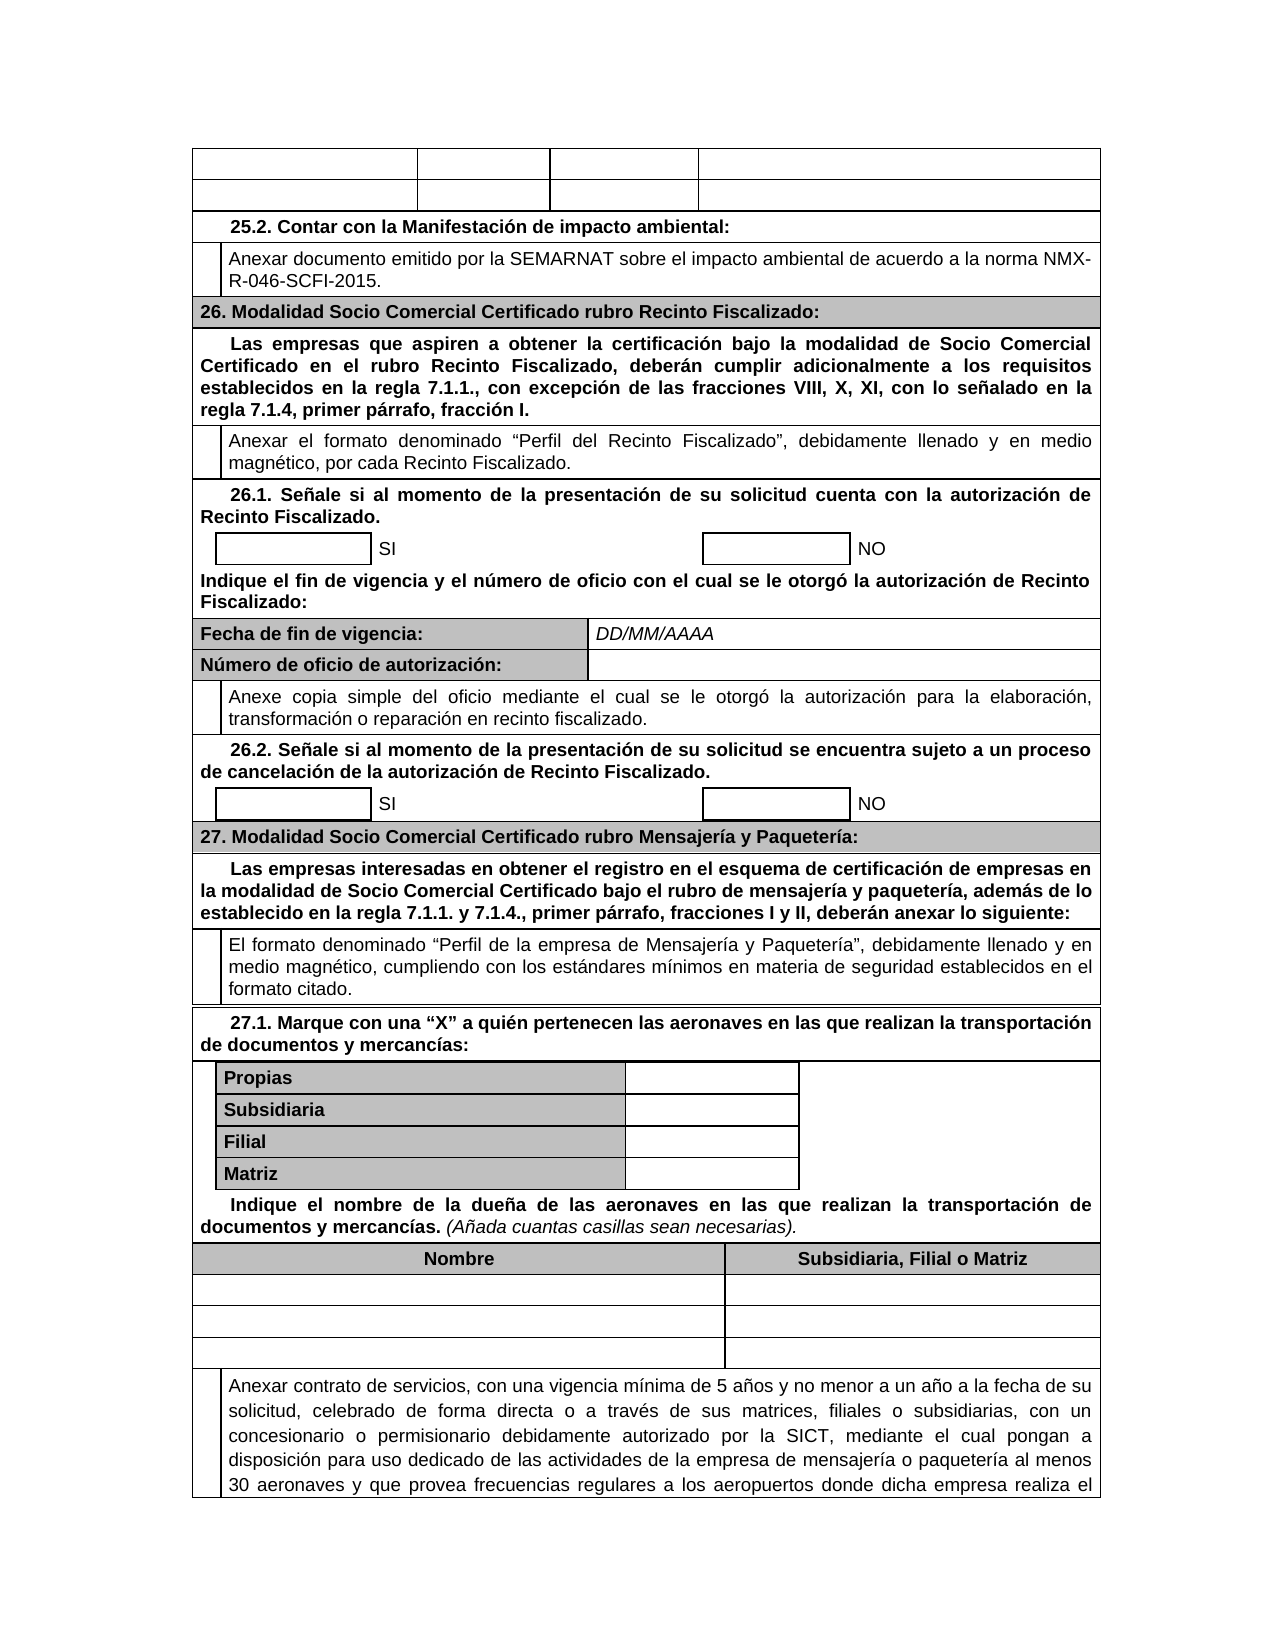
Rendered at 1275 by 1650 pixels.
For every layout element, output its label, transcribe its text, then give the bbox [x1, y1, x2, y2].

table_cell Anexe copia simple del oficio mediante el cual se le otorgó la autorización para la elaboración, transformación o reparación en recinto fiscalizado. [222, 681, 1100, 733]
table_cell [551, 149, 698, 179]
table_cell [193, 180, 417, 210]
table_cell 27. Modalidad Socio Comercial Certificado rubro Mensajería y Paquetería: [193, 822, 1100, 852]
table_cell Las empresas que aspiren a obtener la certificación bajo la modalidad de Socio Comercial Certificado en el rubro Recinto Fiscalizado, deberán cumplir adicionalmente a los requisitos establecidos en la regla 7.1.1., con excepción de las fracciones VIII, X, XI, con lo señalado en la regla 7.1.4, primer párrafo, fracción I. [193, 329, 1100, 425]
table_cell [418, 180, 549, 210]
table_cell Indique el nombre de la dueña de las aeronaves en las que realizan la transportación de documentos y mercancías. (Añada cuantas casillas sean necesarias). [193, 1062, 1100, 1242]
table_cell [193, 930, 220, 1003]
table_cell [726, 1306, 1100, 1337]
table_cell [193, 681, 220, 733]
table_cell 26. Modalidad Socio Comercial Certificado rubro Recinto Fiscalizado: [193, 297, 1100, 327]
table_cell [193, 1306, 724, 1337]
table_cell [699, 180, 1100, 210]
table_cell [193, 149, 417, 179]
table_cell [589, 650, 1100, 680]
table_cell [726, 1275, 1100, 1305]
table_cell [193, 1338, 724, 1368]
table_cell 26.2. Señale si al momento de la presentación de su solicitud se encuentra sujeto a un proceso de cancelación de la autorización de Recinto Fiscalizado. [193, 735, 1100, 821]
table_cell Anexar documento emitido por la SEMARNAT sobre el impacto ambiental de acuerdo a la norma NMX-R-046-SCFI-2015. [222, 243, 1100, 296]
table_cell El formato denominado “Perfil de la empresa de Mensajería y Paquetería”, debidamente llenado y en medio magnético, cumpliendo con los estándares mínimos en materia de seguridad establecidos en el formato citado. [222, 930, 1100, 1003]
table_cell Fecha de fin de vigencia: [193, 619, 587, 649]
table_header 27.1. Marque con una “X” a quién pertenecen las aeronaves en las que realizan la transportación de documentos y mercancías: [193, 1008, 1100, 1060]
table_cell Número de oficio de autorización: [193, 650, 587, 680]
table_cell DD/MM/AAAA [589, 619, 1100, 649]
table_cell [193, 426, 220, 478]
table_cell [551, 180, 698, 210]
table_cell Anexar el formato denominado “Perfil del Recinto Fiscalizado”, debidamente llenado y en medio magnético, por cada Recinto Fiscalizado. [222, 426, 1100, 478]
table_cell [193, 1275, 724, 1305]
table_cell [418, 149, 549, 179]
table_cell [193, 243, 220, 296]
table_cell [699, 149, 1100, 179]
table_cell [726, 1338, 1100, 1368]
table_cell Subsidiaria, Filial o Matriz [726, 1244, 1100, 1274]
table_cell 25.2. Contar con la Manifestación de impacto ambiental: [193, 212, 1100, 242]
table_cell Las empresas interesadas en obtener el registro en el esquema de certificación de empresas en la modalidad de Socio Comercial Certificado bajo el rubro de mensajería y paquetería, además de lo establecido en la regla 7.1.1. y 7.1.4., primer párrafo, fracciones I y II, deberán anexar lo siguiente: [193, 854, 1100, 928]
table_cell 26.1. Señale si al momento de la presentación de su solicitud cuenta con la autorización de Recinto Fiscalizado. Indique el fin de vigencia y el número de oficio con el cual se le otorgó la autorización de Recinto Fiscalizado: [193, 480, 1100, 617]
table_cell Nombre [193, 1244, 724, 1274]
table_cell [222, 1369, 1100, 1496]
table_cell [193, 1369, 220, 1496]
